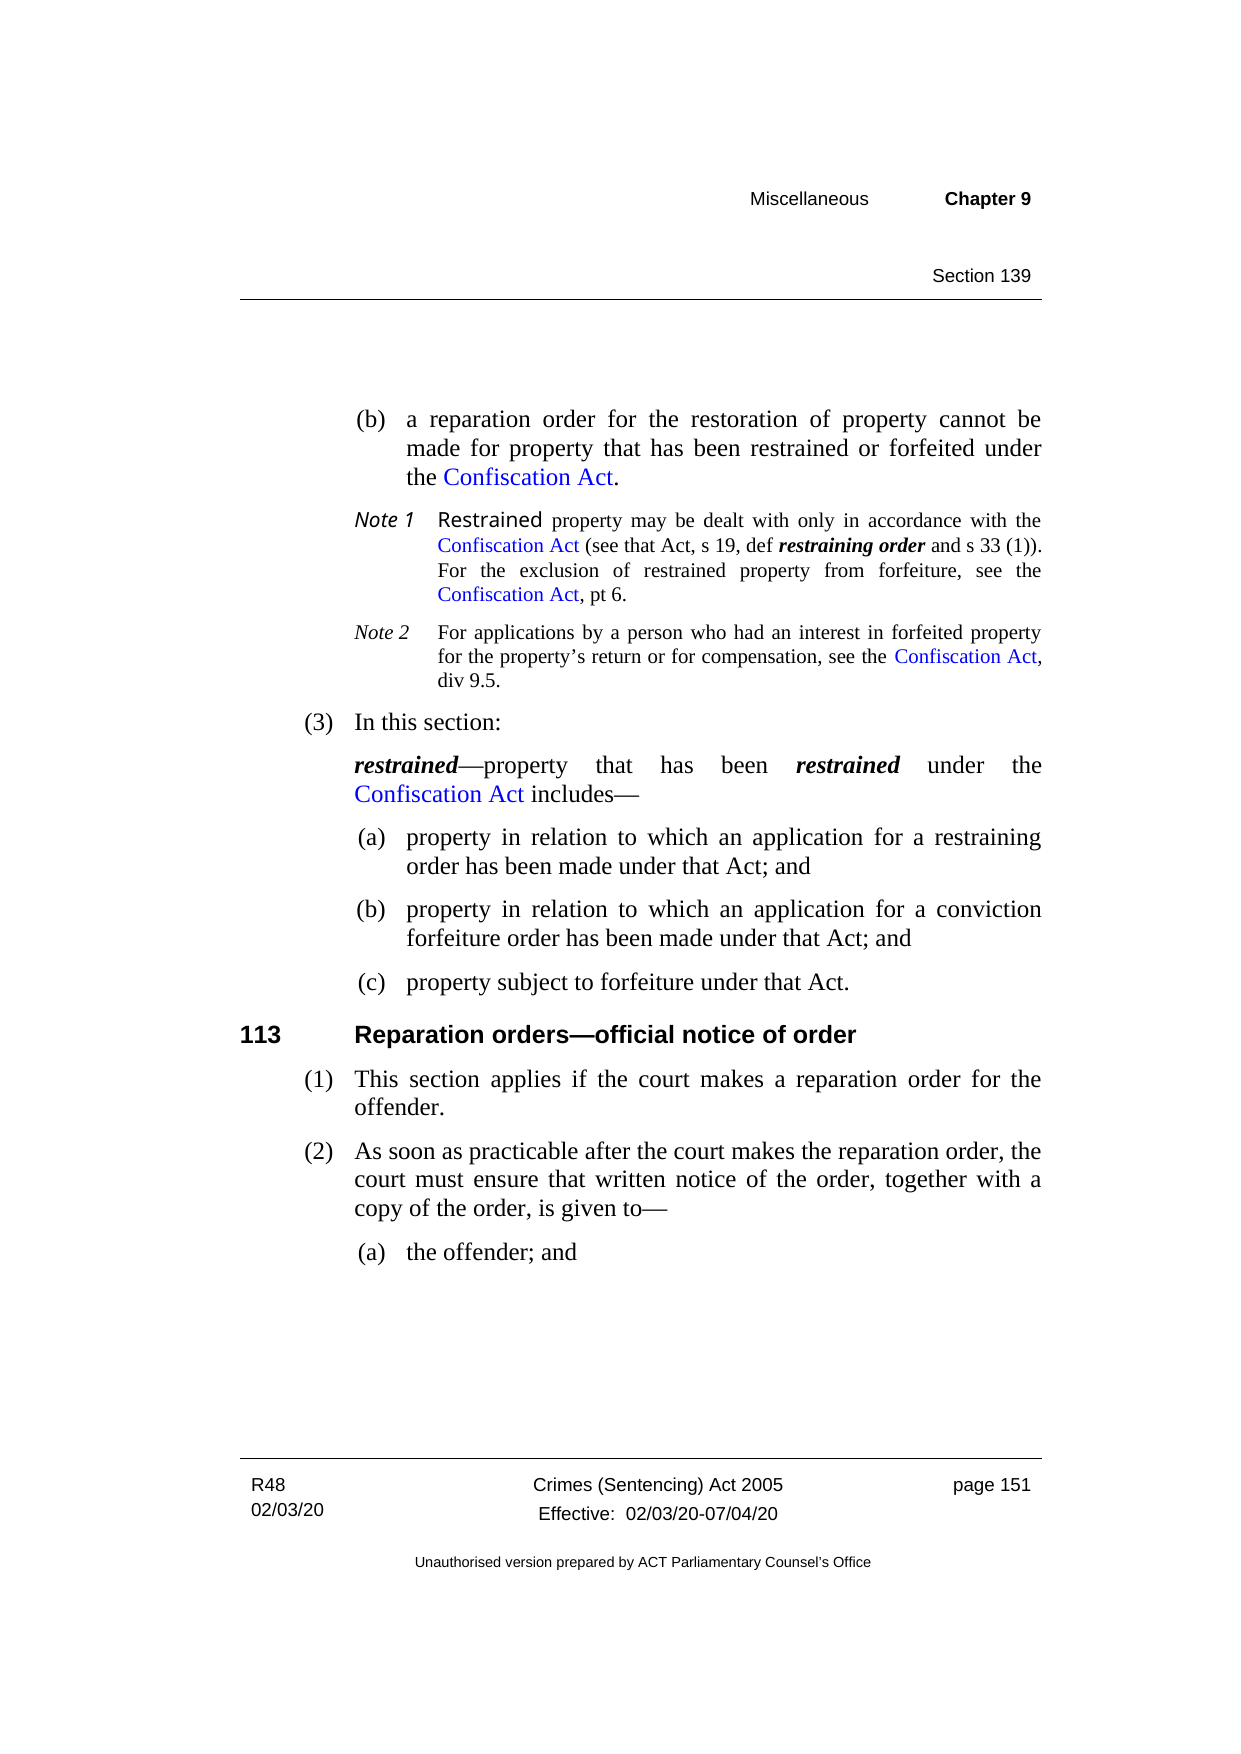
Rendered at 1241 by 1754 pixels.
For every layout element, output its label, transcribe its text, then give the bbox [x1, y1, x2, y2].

text (a) property in relation to which an application for a restraining order has been made under that Act; and [239, 822, 1042, 880]
text Note 2 For applications by a person who had an interest in forfeited property for the property’s return or for compensation, see the Confiscation Act, div 9.5. [354, 620, 1042, 692]
text 113 Reparation orders—official notice of order [239, 1020, 1042, 1049]
text Note 1 Restrained property may be dealt with only in accordance with the Confiscation Act (see that Act, s 19, def restraining order and s 33 (1)). For the exclusion of restrained property from forfeiture, see the Confiscation Act, pt 6. [354, 505, 1042, 606]
text (3) In this section: [239, 707, 1042, 736]
text (1) This section applies if the court makes a reparation order for the offender. [239, 1064, 1042, 1121]
text (b) a reparation order for the restoration of property cannot be made for property that has been restrained or forfeited under the Confiscation Act. [239, 404, 1042, 490]
text (2) As soon as practicable after the court makes the reparation order, the court must ensure that written notice of the order, together with a copy of the order, is given to— [239, 1136, 1042, 1222]
text (c) property subject to forfeiture under that Act. [239, 967, 1042, 995]
text restrained—property that has been restrained under the Confiscation Act includes— [354, 750, 1042, 808]
text (b) property in relation to which an application for a conviction forfeiture order has been made under that Act; and [239, 894, 1042, 952]
text (a) the offender; and [239, 1237, 1042, 1265]
